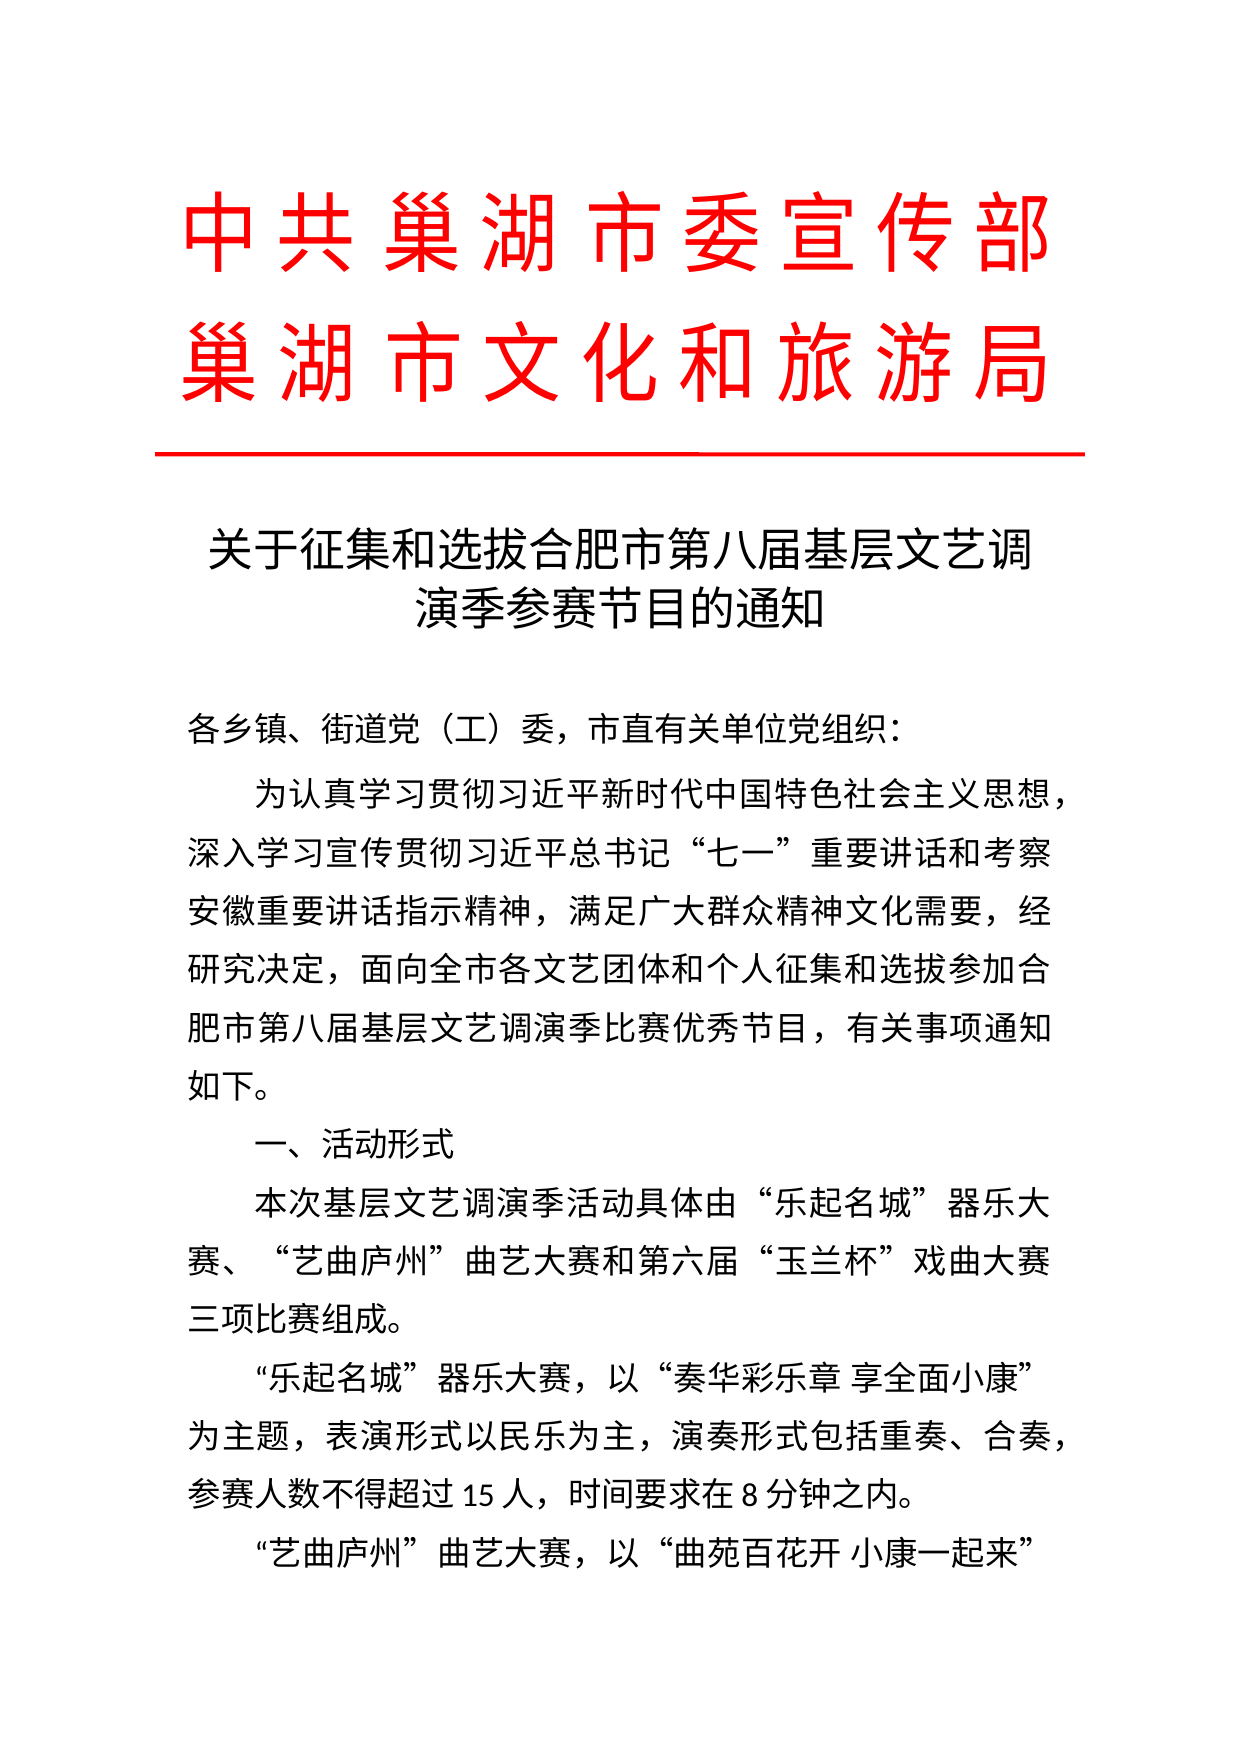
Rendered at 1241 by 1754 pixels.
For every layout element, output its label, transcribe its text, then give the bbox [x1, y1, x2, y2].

table_cell 巢湖市文化和旅游局 [168, 292, 1072, 422]
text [187, 1518, 1053, 1577]
text “乐起名城”器乐大赛，以“奏华彩乐章 享全面小康”为主题，表演形式以民乐为主，演奏形式包括重奏、合奏，参赛人数不得超过15人，时间要求在8分钟之内。 [187, 1343, 1053, 1518]
text 为认真学习贯彻习近平新时代中国特色社会主义思想，深入学习宣传贯彻习近平总书记“七一”重要讲话和考察安徽重要讲话指示精神，满足广大群众精神文化需要，经研究决定，面向全市各文艺团体和个人征集和选拔参加合肥市第八届基层文艺调演季比赛优秀节目，有关事项通知如下。 [187, 760, 1053, 1110]
table_header 中共巢湖市委宣传部 [168, 162, 1072, 292]
text 关于征集和选拔合肥市第八届基层文艺调演季参赛节目的通知 [187, 520, 1053, 637]
text 本次基层文艺调演季活动具体由“乐起名城”器乐大赛、“艺曲庐州”曲艺大赛和第六届“玉兰杯”戏曲大赛三项比赛组成。 [187, 1168, 1053, 1343]
text 一、活动形式 [187, 1110, 1053, 1168]
text 各乡镇、街道党（工）委，市直有关单位党组织： [187, 695, 1053, 760]
